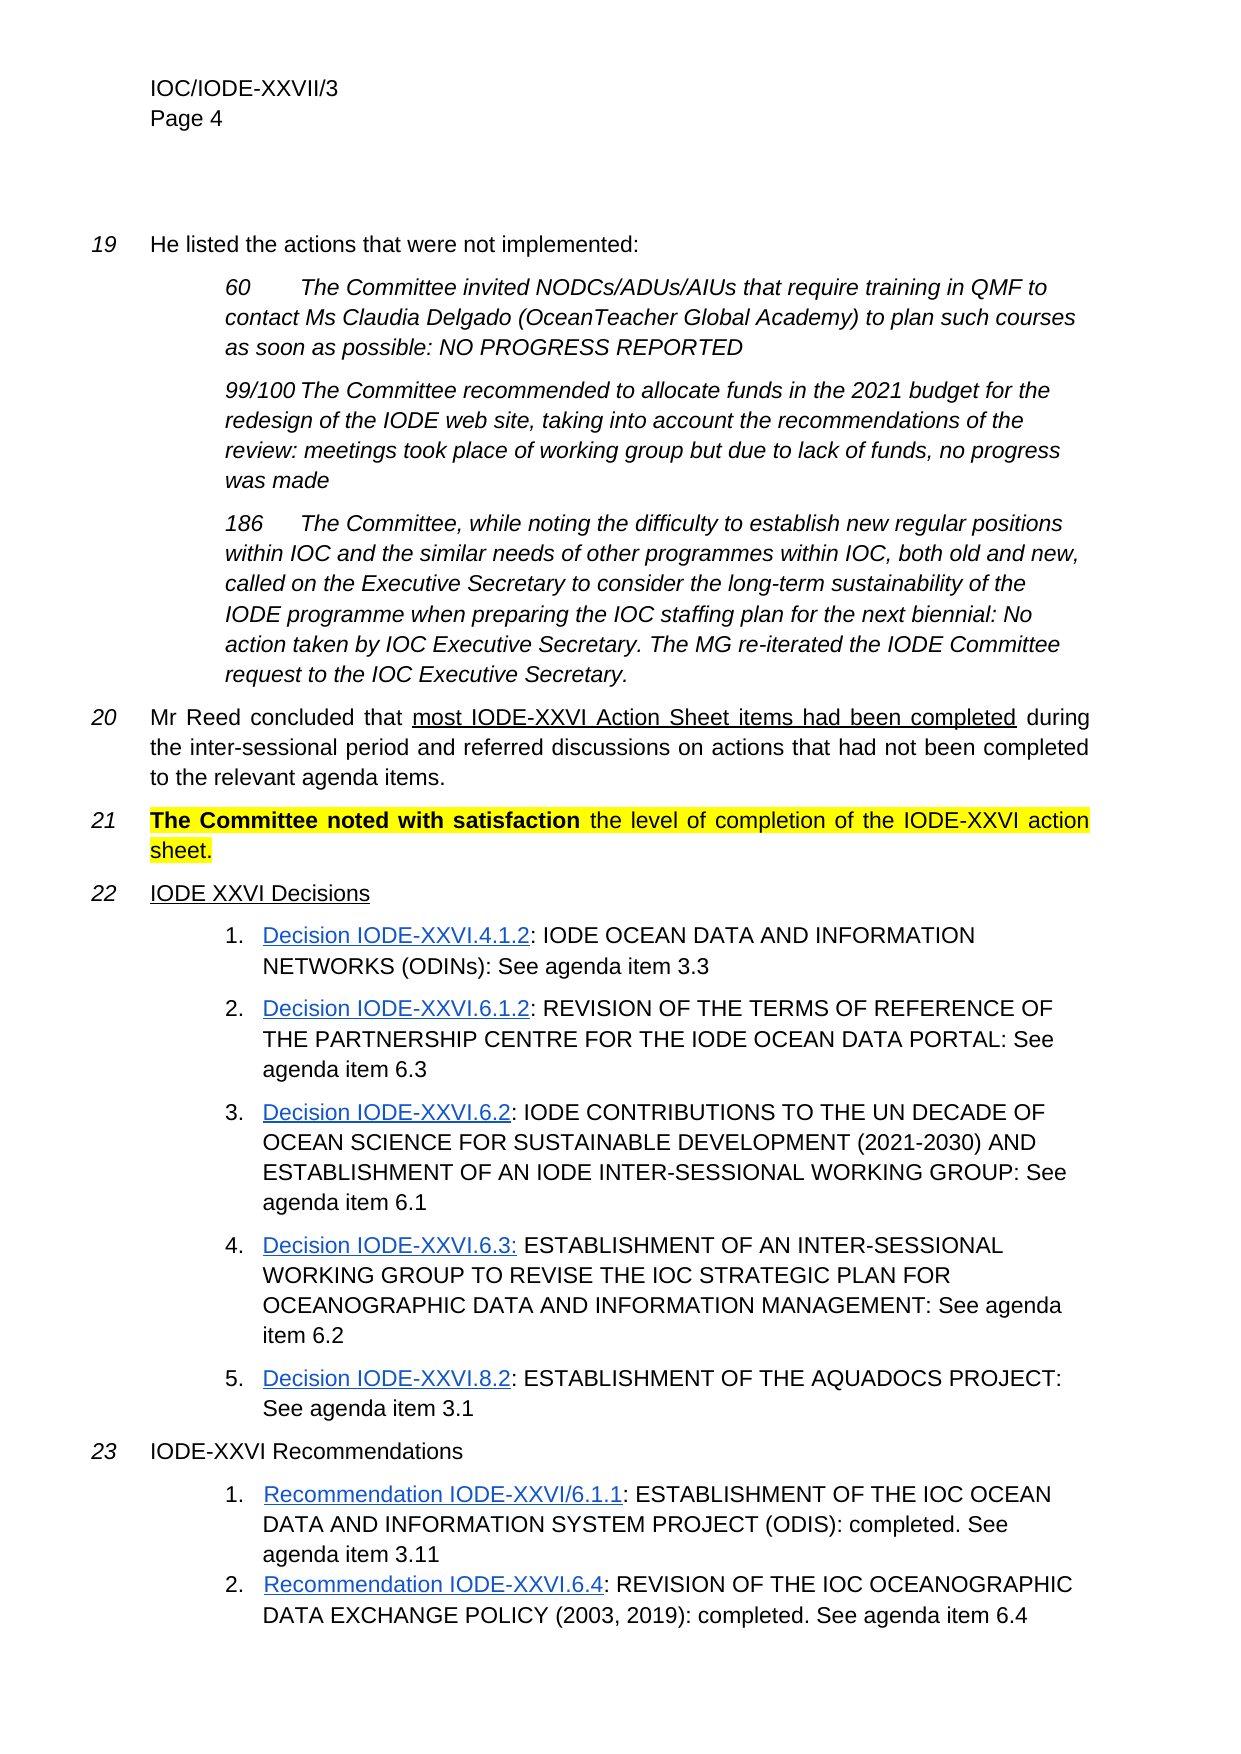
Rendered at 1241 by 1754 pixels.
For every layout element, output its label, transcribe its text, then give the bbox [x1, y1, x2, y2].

text IODE XXVI Decisions [91, 880, 1090, 906]
text 1. Decision IODE-XXVI.4.1.2: IODE OCEAN DATA AND INFORMATION NETWORKS (ODINs): See agenda item 3.3 [225, 922, 1090, 979]
text Mr Reed concluded that most IODE-XXVI Action Sheet items had been completed during the inter-sessional period and referred discussions on actions that had not been completed to the relevant agenda items. [91, 704, 1090, 791]
text He listed the actions that were not implemented: [91, 231, 1090, 257]
text 186 The Committee, while noting the difficulty to establish new regular positions within IOC and the similar needs of other programmes within IOC, both old and new, called on the Executive Secretary to consider the long-term sustainability of the IODE programme when preparing the IOC staffing plan for the next biennial: No action taken by IOC Executive Secretary. The MG re-iterated the IODE Committee request to the IOC Executive Secretary. [225, 510, 1090, 687]
text 4. Decision IODE-XXVI.6.3: ESTABLISHMENT OF AN INTER-SESSIONAL WORKING GROUP TO REVISE THE IOC STRATEGIC PLAN FOR OCEANOGRAPHIC DATA AND INFORMATION MANAGEMENT: See agenda item 6.2 [225, 1232, 1090, 1349]
text IODE-XXVI Recommendations [91, 1438, 1090, 1464]
text 2. Recommendation IODE-XXVI.6.4: REVISION OF THE IOC OCEANOGRAPHIC DATA EXCHANGE POLICY (2003, 2019): completed. See agenda item 6.4 [225, 1571, 1090, 1628]
text 1. Recommendation IODE-XXVI/6.1.1: ESTABLISHMENT OF THE IOC OCEAN DATA AND INFORMATION SYSTEM PROJECT (ODIS): completed. See agenda item 3.11 [225, 1481, 1090, 1568]
text 60 The Committee invited NODCs/ADUs/AIUs that require training in QMF to contact Ms Claudia Delgado (OceanTeacher Global Academy) to plan such courses as soon as possible: NO PROGRESS REPORTED [225, 273, 1090, 360]
text 5. Decision IODE-XXVI.8.2: ESTABLISHMENT OF THE AQUADOCS PROJECT: See agenda item 3.1 [225, 1365, 1090, 1422]
text The Committee noted with satisfaction the level of completion of the IODE-XXVI action sheet. [91, 807, 1090, 863]
text 3. Decision IODE-XXVI.6.2: IODE CONTRIBUTIONS TO THE UN DECADE OF OCEAN SCIENCE FOR SUSTAINABLE DEVELOPMENT (2021-2030) AND ESTABLISHMENT OF AN IODE INTER-SESSIONAL WORKING GROUP: See agenda item 6.1 [225, 1098, 1090, 1216]
text 99/100 The Committee recommended to allocate funds in the 2021 budget for the redesign of the IODE web site, taking into account the recommendations of the review: meetings took place of working group but due to lack of funds, no progress was made [225, 377, 1090, 494]
text 2. Decision IODE-XXVI.6.1.2: REVISION OF THE TERMS OF REFERENCE OF THE PARTNERSHIP CENTRE FOR THE IODE OCEAN DATA PORTAL: See agenda item 6.3 [225, 995, 1090, 1082]
